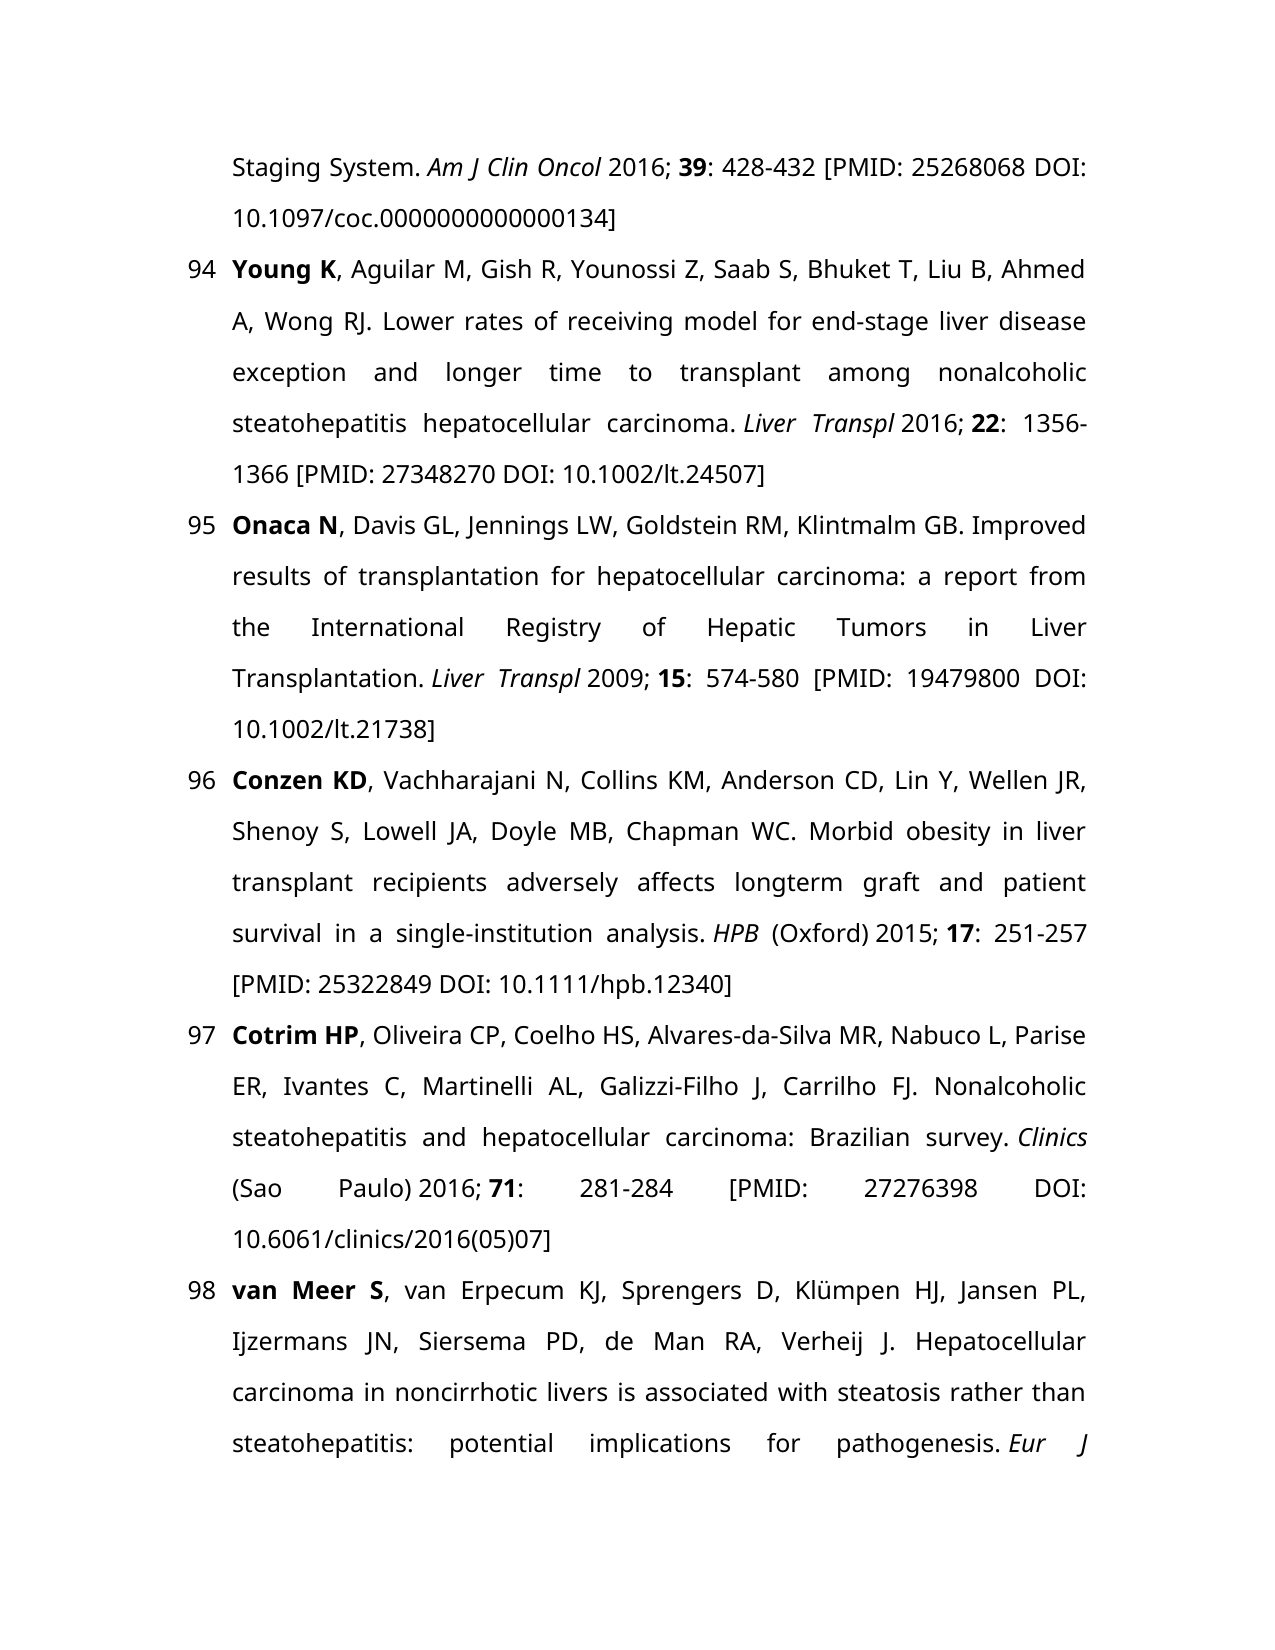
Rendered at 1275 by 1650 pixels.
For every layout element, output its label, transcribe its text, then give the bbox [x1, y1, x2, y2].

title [187, 150, 1087, 235]
title Cotrim HP, Oliveira CP, Coelho HS, Alvares-da-Silva MR, Nabuco L, Parise ER, Ivantes C, Martinelli AL, Galizzi-Filho J, Carrilho FJ. Nonalcoholic steatohepatitis and hepatocellular carcinoma: Brazilian survey. Clinics (Sao Paulo) 2016; 71: 281-284 [PMID: 27276398 DOI: 10.6061/clinics/2016(05)07] [187, 1018, 1087, 1256]
title Onaca N, Davis GL, Jennings LW, Goldstein RM, Klintmalm GB. Improved results of transplantation for hepatocellular carcinoma: a report from the International Registry of Hepatic Tumors in Liver Transplantation. Liver Transpl 2009; 15: 574-580 [PMID: 19479800 DOI: 10.1002/lt.21738] [187, 507, 1087, 746]
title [187, 1273, 1087, 1460]
title Conzen KD, Vachharajani N, Collins KM, Anderson CD, Lin Y, Wellen JR, Shenoy S, Lowell JA, Doyle MB, Chapman WC. Morbid obesity in liver transplant recipients adversely affects longterm graft and patient survival in a single-institution analysis. HPB (Oxford) 2015; 17: 251-257 [PMID: 25322849 DOI: 10.1111/hpb.12340] [187, 762, 1087, 1001]
title Young K, Aguilar M, Gish R, Younossi Z, Saab S, Bhuket T, Liu B, Ahmed A, Wong RJ. Lower rates of receiving model for end-stage liver disease exception and longer time to transplant among nonalcoholic steatohepatitis hepatocellular carcinoma. Liver Transpl 2016; 22: 1356-1366 [PMID: 27348270 DOI: 10.1002/lt.24507] [187, 252, 1087, 490]
